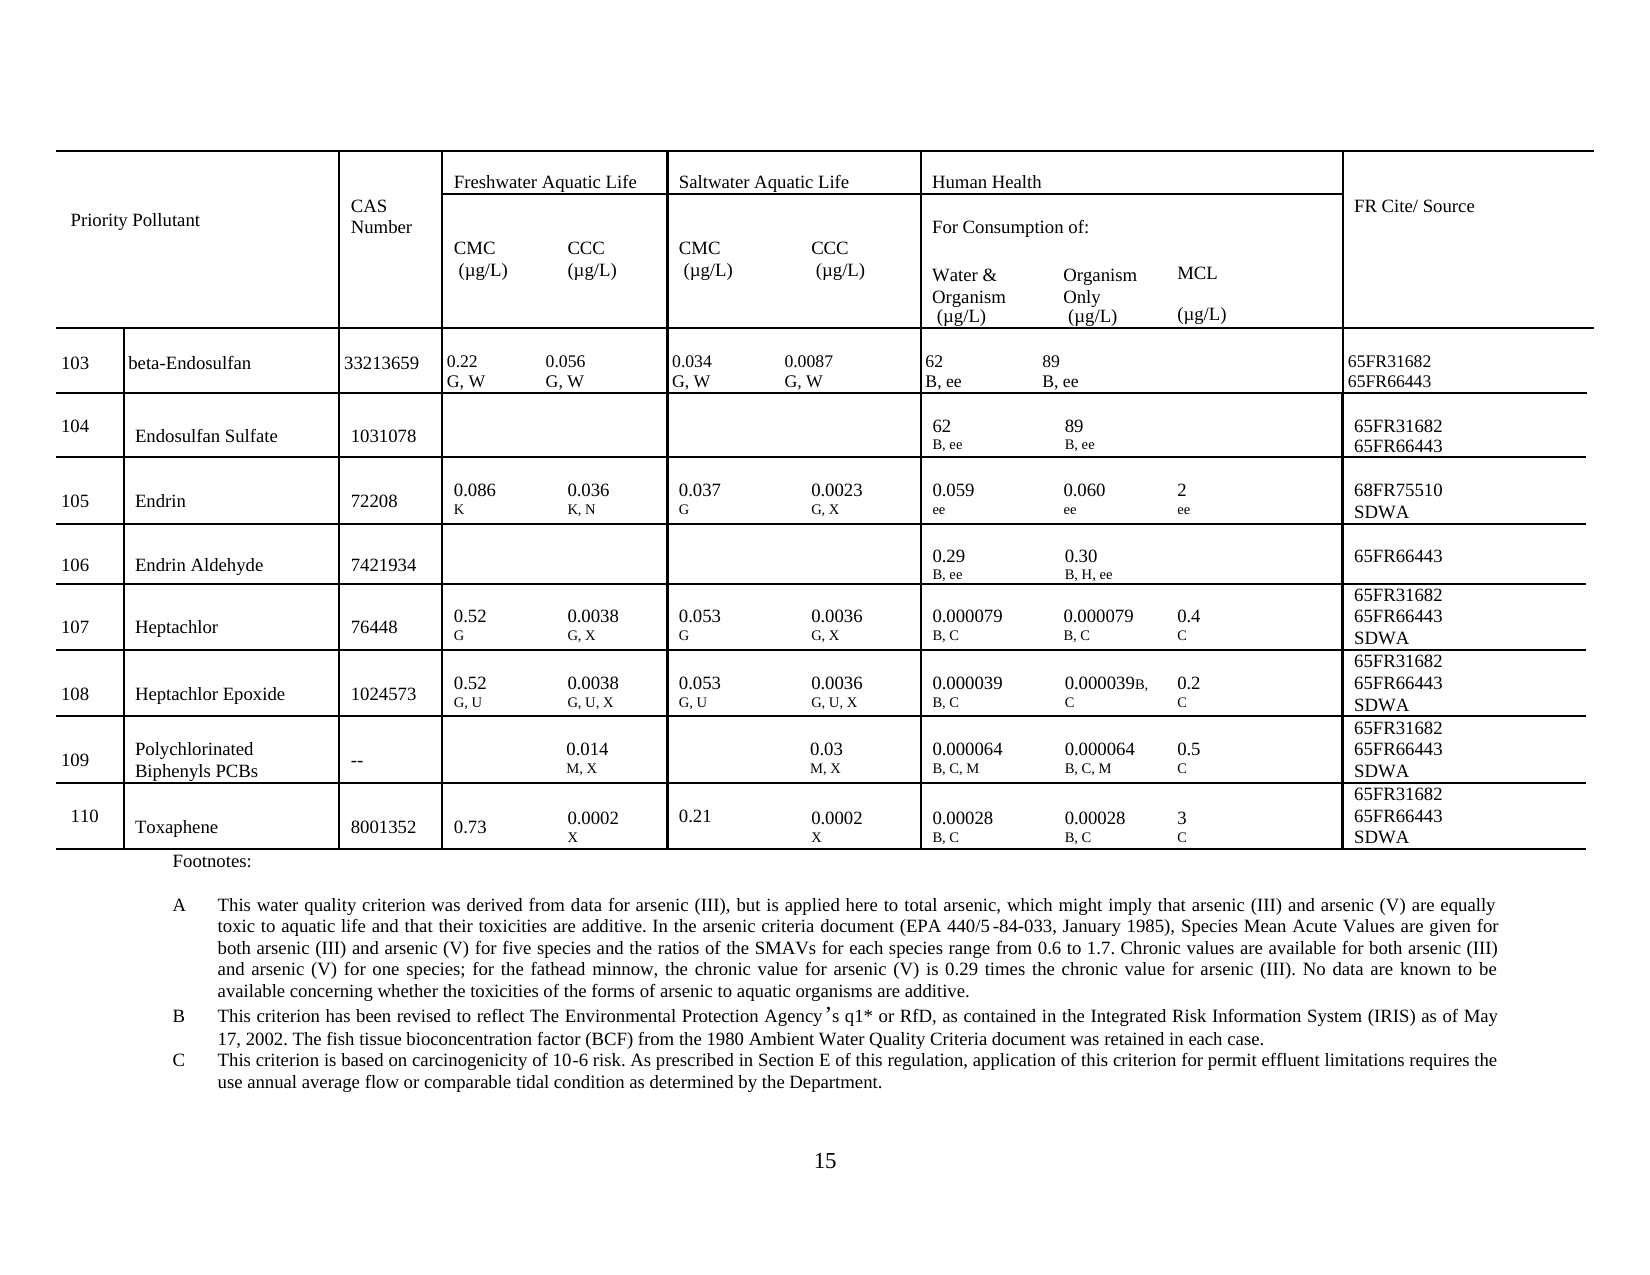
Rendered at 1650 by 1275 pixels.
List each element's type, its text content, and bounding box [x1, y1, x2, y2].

table_header CAS Number [340, 152, 441, 327]
table_cell 65FR66443 [1344, 525, 1586, 582]
table_cell [1158, 329, 1342, 392]
table_cell 65FR31682 65FR66443 SDWA [1344, 651, 1586, 715]
table_cell 33213659 [340, 329, 441, 392]
table_cell 65FR31682 65FR66443 SDWA [1344, 784, 1586, 848]
table_cell For Consumption of: Water & Organism Organism Only (µg/L) (µg/L) [922, 195, 1157, 327]
table_cell Polychlorinated Biphenyls PCBs [125, 717, 338, 782]
table_cell 0.30 B, H, ee [1033, 525, 1162, 582]
table_cell 0.000064 B, C, M [922, 717, 1033, 782]
table_cell 106 [56, 525, 123, 582]
table_header Priority Pollutant [56, 152, 338, 327]
table_header Freshwater Aquatic Life [443, 152, 666, 193]
table_cell MCL (µg/L) [1158, 195, 1342, 327]
table_cell Endrin Aldehyde [125, 525, 338, 582]
table_cell Endosulfan Sulfate [125, 394, 338, 456]
table_cell 103 [56, 329, 123, 392]
table_header FR Cite/ Source [1344, 152, 1594, 327]
table_cell 7421934 [340, 525, 441, 582]
table_cell 1024573 [340, 651, 441, 715]
table_cell 104 [56, 394, 123, 456]
table_cell 105 [56, 458, 123, 522]
table_cell 0.0036 G, X [771, 585, 920, 649]
table_cell 0.4 C [1162, 585, 1341, 649]
table_cell 0.52 G [443, 585, 537, 649]
table_cell 2 ee [1162, 458, 1341, 522]
table_cell 0.053 G, U [669, 651, 771, 715]
table_cell 0.0038 G, U, X [537, 651, 666, 715]
table_cell 0.00028 B, C [922, 784, 1033, 848]
table_cell 0.0002 X [771, 784, 920, 848]
table_cell Heptachlor Epoxide [125, 651, 338, 715]
table_header Human Health [922, 152, 1342, 193]
table_cell [1162, 525, 1341, 582]
table_cell 62 B, ee [922, 394, 1033, 456]
table_cell 0.059 0.060 ee ee [922, 458, 1162, 522]
table_cell 89 B, ee [1033, 329, 1157, 392]
table_cell 0.000064 B, C, M [1033, 717, 1162, 782]
text A This water quality criterion was derived from data for arsenic (III), but is applied here to total arsenic, which might imply that arsenic (III) and arsenic (V) are equally toxic to aquatic life and that their toxicities are additive. In the arsenic criteria document (EPA 440/5-84-033, January 1985), Species Mean Acute Values are given for both arsenic (III) and arsenic (V) for five species and the ratios of the SMAVs for each species range from 0.6 to 1.7. Chronic values are available for both arsenic (III) and arsenic (V) for one species; for the fathead minnow, the chronic value for arsenic (V) is 0.29 times the chronic value for arsenic (III). No data are known to be available concerning whether the toxicities of the forms of arsenic to aquatic organisms are additive. [150, 893, 1500, 1001]
table_cell 0.056 G, W [537, 329, 666, 392]
table_cell 109 [56, 717, 123, 782]
table_cell 110 [56, 784, 123, 848]
table_cell [443, 394, 666, 456]
text Footnotes: [150, 850, 1500, 872]
table_cell CMC (µg/L) [669, 195, 777, 327]
table_cell 0.5 C [1162, 717, 1341, 782]
table_cell 0.0038 G, X [537, 585, 666, 649]
text C This criterion is based on carcinogenicity of 10-6 risk. As prescribed in Section E of this regulation, application of this criterion for permit effluent limitations requires the use annual average flow or comparable tidal condition as determined by the Department. [150, 1049, 1500, 1092]
table_cell 0.000039B, C [1033, 651, 1162, 715]
table_cell [443, 525, 666, 582]
table_cell 0.0087 G, W [771, 329, 920, 392]
table_cell 1031078 [340, 394, 441, 456]
table_cell 89 B, ee [1033, 394, 1162, 456]
table_cell 0.034 G, W [669, 329, 771, 392]
table_cell 8001352 [340, 784, 441, 848]
table_cell CCC (µg/L) [548, 195, 666, 327]
table_cell beta-Endosulfan [125, 329, 338, 392]
table_cell 72208 [340, 458, 441, 522]
table_cell Heptachlor [125, 585, 338, 649]
table_cell 0.22 G, W [443, 329, 537, 392]
table_cell 0.73 [443, 784, 537, 848]
table_cell 0.0002 X [537, 784, 666, 848]
table_cell 0.086 K [443, 458, 537, 522]
table_cell 0.000039 B, C [922, 651, 1033, 715]
table_cell 0.52 G, U [443, 651, 537, 715]
table_cell 65FR31682 65FR66443 [1344, 394, 1586, 456]
table_cell Endrin [125, 458, 338, 522]
table_cell 0.0036 G, U, X [771, 651, 920, 715]
table_cell 0.2 C [1162, 651, 1341, 715]
table_cell [669, 394, 920, 456]
table_cell 0.03 M, X [669, 717, 920, 782]
table_cell 107 [56, 585, 123, 649]
table_cell 0.014 M, X [443, 717, 666, 782]
text B This criterion has been revised to reflect The Environmental Protection Agency’s q1* or RfD, as contained in the Integrated Risk Information System (IRIS) as of May 17, 2002. The fish tissue bioconcentration factor (BCF) from the 1980 Ambient Water Quality Criteria document was retained in each case. [150, 1001, 1500, 1049]
table_cell [669, 525, 920, 582]
table_cell CCC (µg/L) [777, 195, 920, 327]
table_cell 65FR31682 65FR66443 SDWA [1344, 585, 1586, 649]
table_cell 0.21 [669, 784, 771, 848]
table_cell CMC (µg/L) [443, 195, 548, 327]
table_cell 0.0023 G, X [771, 458, 920, 522]
table_cell 68FR75510 SDWA [1344, 458, 1586, 522]
table_cell 65FR31682 65FR66443 [1344, 329, 1587, 392]
table_header Saltwater Aquatic Life [669, 152, 920, 193]
table_cell 62 B, ee [922, 329, 1033, 392]
table_cell [1162, 394, 1341, 456]
table_cell 76448 [340, 585, 441, 649]
table_cell 0.000079 0.000079 B, C B, C [922, 585, 1162, 649]
table_cell 0.037 G [669, 458, 771, 522]
table_cell 108 [56, 651, 123, 715]
table_cell -- [340, 717, 441, 782]
table_cell 65FR31682 65FR66443 SDWA [1344, 717, 1586, 782]
table_cell 0.036 K, N [537, 458, 666, 522]
table_cell 3 C [1162, 784, 1341, 848]
table_cell Toxaphene [125, 784, 338, 848]
table_cell 0.00028 B, C [1033, 784, 1162, 848]
table_cell 0.053 G [669, 585, 771, 649]
table_cell 0.29 B, ee [922, 525, 1033, 582]
